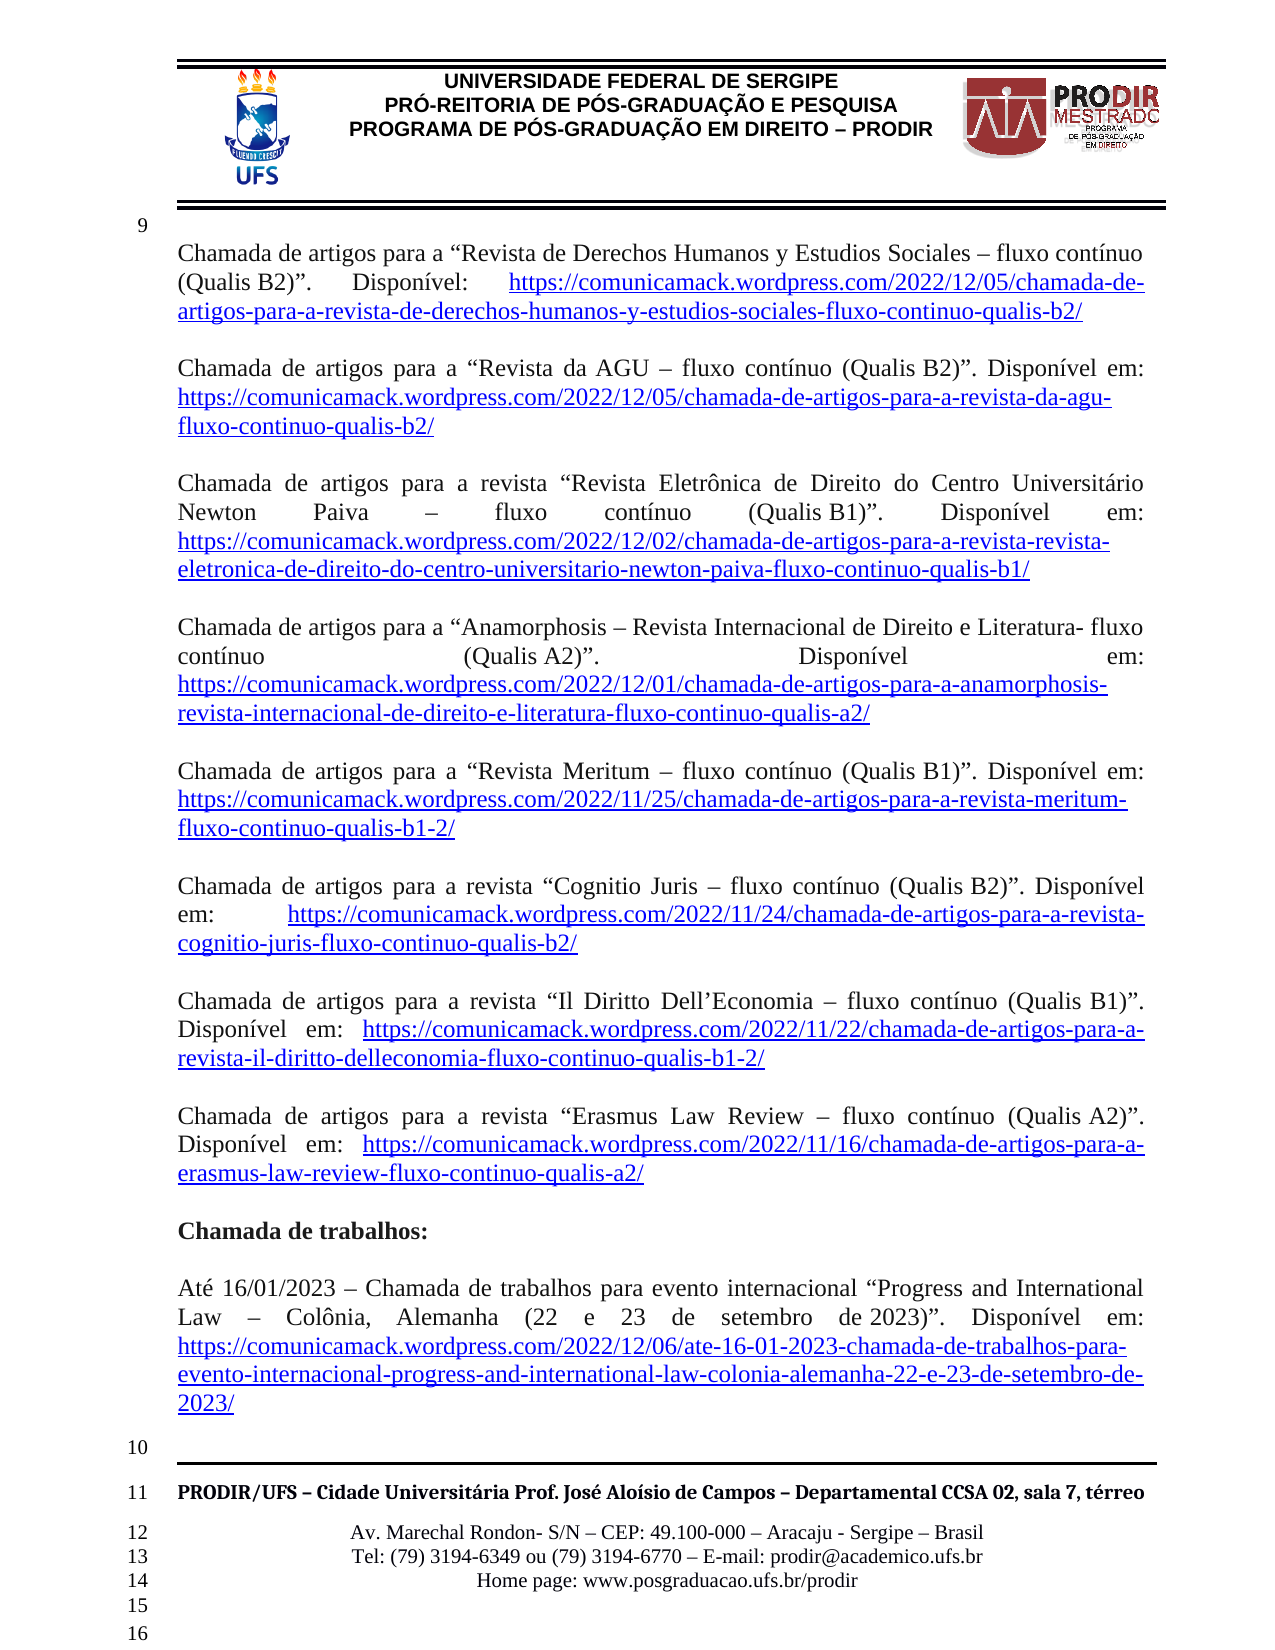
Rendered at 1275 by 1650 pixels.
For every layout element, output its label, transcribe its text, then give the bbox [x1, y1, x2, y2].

text Chamada de artigos para a “Revista Meritum – fluxo contínuo (Qualis B1)”. Disponível em: https://comunicamack.wordpress.com/2022/11/25/chamada-de-artigos-para-a-revista-meritum-fluxo-continuo-qualis-b1-2/ [177, 756, 1144, 842]
text Até 16/01/2023 – Chamada de trabalhos para evento internacional “Progress and International Law – Colônia, Alemanha (22 e 23 de setembro de 2023)”. Disponível em: https://comunicamack.wordpress.com/2022/12/06/ate-16-01-2023-chamada-de-trabalhos-para-evento-internacional-progress-and-international-law-colonia-alemanha-22-e-23-de-setembro-de-2023/ [177, 1273, 1144, 1384]
text Chamada de artigos para a revista “Il Diritto Dell’Economia – fluxo contínuo (Qualis B1)”. Disponível em: https://comunicamack.wordpress.com/2022/11/22/chamada-de-artigos-para-a-revista-il-diritto-delleconomia-fluxo-continuo-qualis-b1-2/ [177, 986, 1144, 1072]
text Chamada de artigos para a “Revista da AGU – fluxo contínuo (Qualis B2)”. Disponível em: https://comunicamack.wordpress.com/2022/12/05/chamada-de-artigos-para-a-revista-da-agu-fluxo-continuo-qualis-b2/ [177, 353, 1144, 439]
text Até 16/01/2023 – Chamada de trabalhos para evento internacional “Progress and International Law – Colônia, Alemanha (22 e 23 de setembro de 2023)”. Disponível em: https://comunicamack.wordpress.com/2022/12/06/ate-16-01-2023-chamada-de-trabalhos-para-evento-internacional-progress-and-international-law-colonia-alemanha-22-e-23-de-setembro-de-2023/ [177, 1385, 1144, 1417]
picture [224, 69, 297, 186]
text Chamada de artigos para a “Anamorphosis – Revista Internacional de Direito e Literatura- fluxo contínuo (Qualis A2)”. Disponível em: https://comunicamack.wordpress.com/2022/12/01/chamada-de-artigos-para-a-anamorphosis-revista-internacional-de-direito-e-literatura-fluxo-continuo-qualis-a2/ [177, 612, 1144, 727]
text Chamada de artigos para a “Revista de Derechos Humanos y Estudios Sociales – fluxo contínuo (Qualis B2)”. Disponível: https://comunicamack.wordpress.com/2022/12/05/chamada-de-artigos-para-a-revista-de-derechos-humanos-y-estudios-sociales-fluxo-continuo-qualis-b2/ [177, 238, 1144, 324]
text Chamada de artigos para a revista “Revista Eletrônica de Direito do Centro Universitário Newton Paiva – fluxo contínuo (Qualis B1)”. Disponível em: https://comunicamack.wordpress.com/2022/12/02/chamada-de-artigos-para-a-revista-revista-eletronica-de-direito-do-centro-universitario-newton-paiva-fluxo-continuo-qualis-b1/ [177, 468, 1144, 583]
text Chamada de artigos para a revista “Erasmus Law Review – fluxo contínuo (Qualis A2)”. Disponível em: https://comunicamack.wordpress.com/2022/11/16/chamada-de-artigos-para-a-erasmus-law-review-fluxo-continuo-qualis-a2/ [177, 1101, 1144, 1187]
text Chamada de trabalhos: [177, 1216, 1144, 1244]
text Chamada de artigos para a revista “Cognitio Juris – fluxo contínuo (Qualis B2)”. Disponível em: https://comunicamack.wordpress.com/2022/11/24/chamada-de-artigos-para-a-revista-cognitio-juris-fluxo-continuo-qualis-b2/ [177, 871, 1144, 957]
picture [962, 78, 1159, 159]
